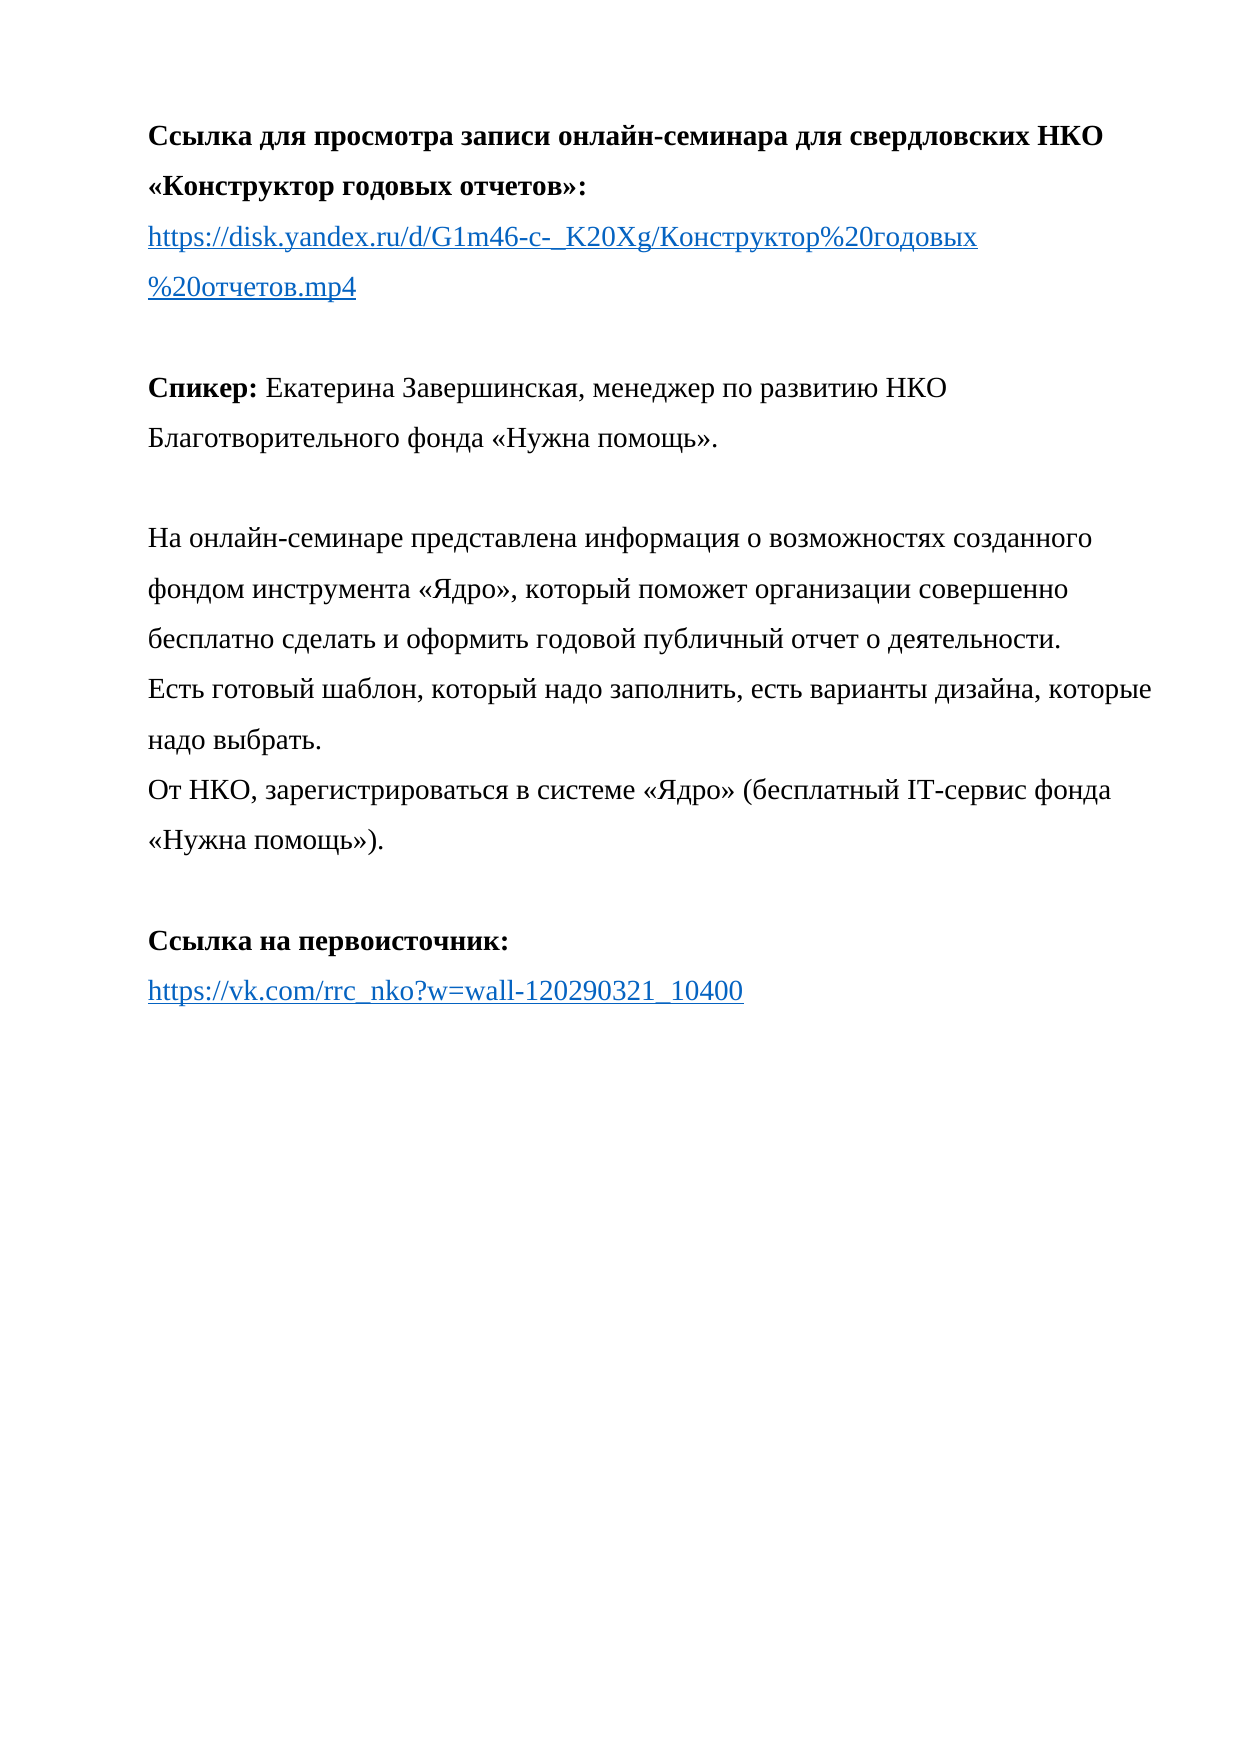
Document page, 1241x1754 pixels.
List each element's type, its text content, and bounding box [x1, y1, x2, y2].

text Ссылка для просмотра записи онлайн-семинара для свердловских НКО «Конструктор годовых отчетов»: [148, 118, 1167, 202]
text Спикер: Екатерина Завершинская, менеджер по развитию НКО [148, 370, 1167, 403]
text Благотворительного фонда «Нужна помощь». [148, 420, 1167, 453]
text На онлайн-семинаре представлена информация о возможностях созданного фондом инструмента «Ядро», который поможет организации совершенно бесплатно сделать и оформить годовой публичный отчет о деятельности. [148, 521, 1167, 655]
text https://vk.com/rrc_nko?w=wall-120290321_10400 [148, 973, 1167, 1007]
text Есть готовый шаблон, который надо заполнить, есть варианты дизайна, которые надо выбрать. [148, 672, 1167, 755]
text Ссылка на первоисточник: [148, 923, 1167, 957]
text От НКО, зарегистрироваться в системе «Ядро» (бесплатный IT-сервис фонда «Нужна помощь»). [148, 772, 1167, 856]
text https://disk.yandex.ru/d/G1m46-c-_K20Xg/Конструктор%20годовых%20отчетов.mp4 [148, 219, 1167, 303]
